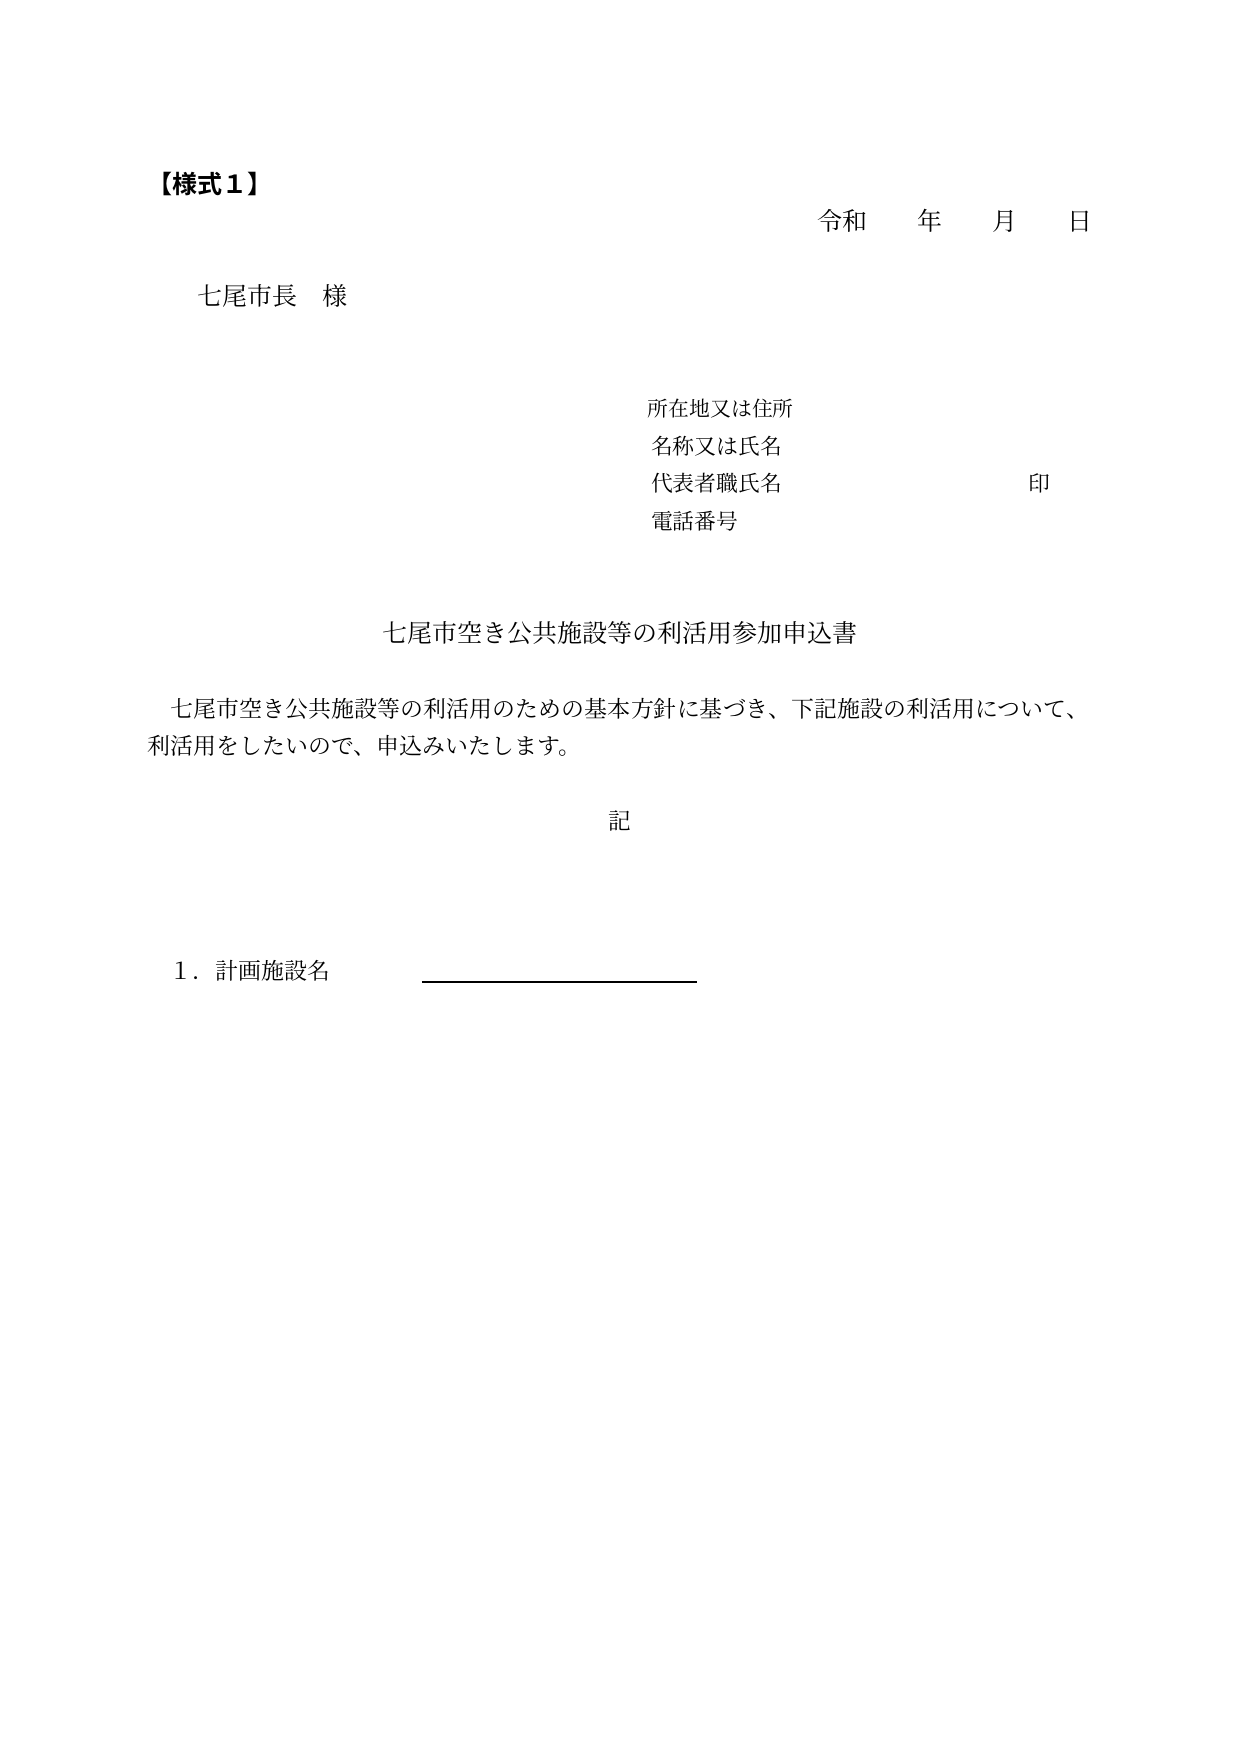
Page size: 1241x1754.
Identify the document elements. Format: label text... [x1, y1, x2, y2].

text 七尾市空き公共施設等の利活用参加申込書 [148, 613, 1092, 651]
text １．計画施設名 [169, 951, 1092, 988]
text 代表者職氏名 印 [148, 463, 1092, 501]
text 七尾市空き公共施設等の利活用のための基本方針に基づき、下記施設の利活用について、利活用をしたいので、申込みいたします。 [148, 688, 1092, 763]
subtitle 記 [148, 801, 1092, 838]
text 七尾市長 様 [148, 276, 1092, 313]
text 電話番号 [148, 501, 1092, 538]
text 令和 年 月 日 [148, 201, 1092, 238]
text 【様式１】 [148, 163, 1092, 201]
text 所在地又は住所 [148, 388, 1092, 426]
text 名称又は氏名 [148, 426, 1092, 463]
